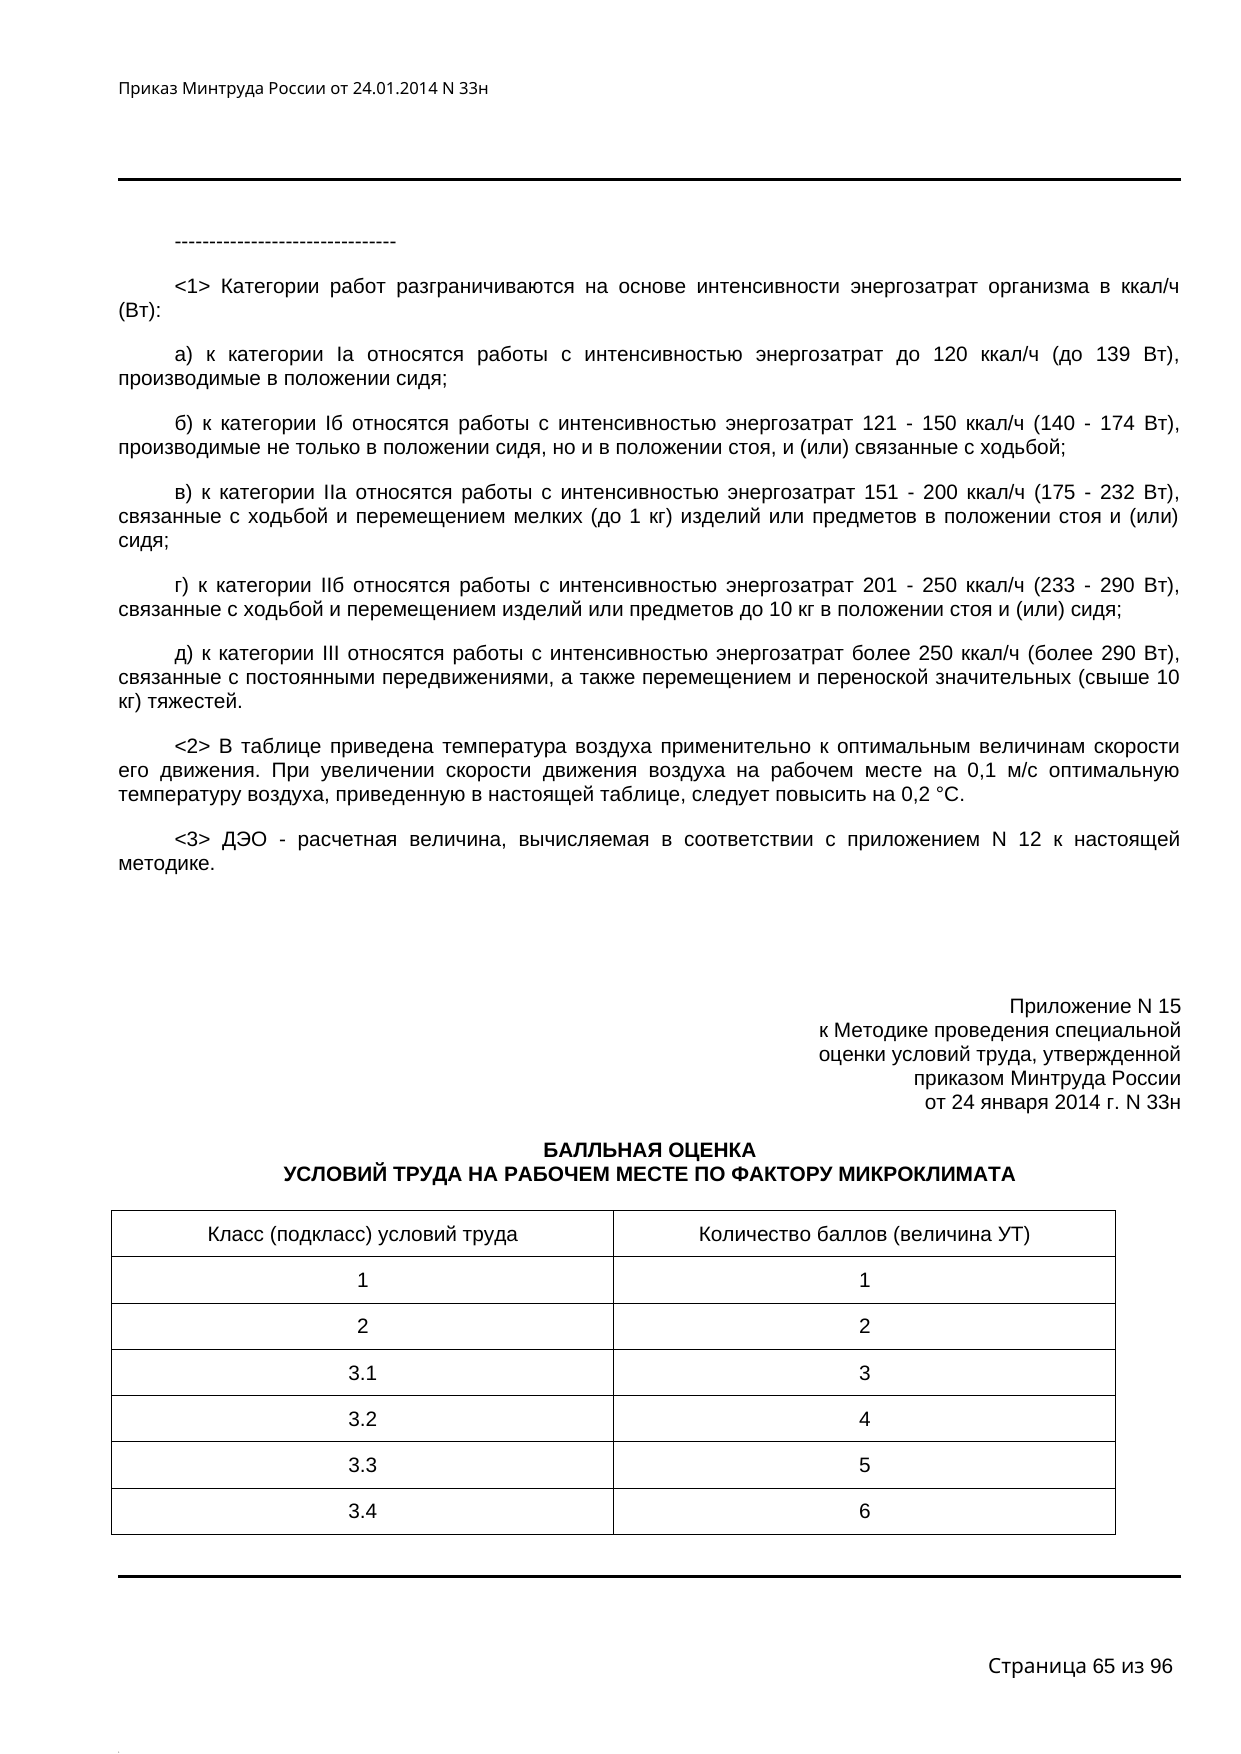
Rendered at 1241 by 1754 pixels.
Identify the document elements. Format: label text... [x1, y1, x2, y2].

text г) к категории IIб относятся работы с интенсивностью энергозатрат 201 - 250 ккал/ч (233 - 290 Вт), связанные с ходьбой и перемещением изделий или предметов до 10 кг в положении стоя и (или) сидя; [118, 572, 1181, 620]
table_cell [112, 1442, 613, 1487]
text -------------------------------- [118, 229, 1181, 253]
text б) к категории Iб относятся работы с интенсивностью энергозатрат 121 - 150 ккал/ч (140 - 174 Вт), производимые не только в положении сидя, но и в положении стоя, и (или) связанные с ходьбой; [118, 411, 1181, 459]
text оценки условий труда, утвержденной [118, 1042, 1181, 1066]
title БАЛЛЬНАЯ ОЦЕНКА [118, 1138, 1181, 1162]
text к Методике проведения специальной [118, 1018, 1181, 1042]
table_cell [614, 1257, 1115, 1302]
text <1> Категории работ разграничиваются на основе интенсивности энергозатрат организма в ккал/ч (Вт): [118, 273, 1181, 321]
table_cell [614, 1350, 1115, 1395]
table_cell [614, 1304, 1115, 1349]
text в) к категории IIа относятся работы с интенсивностью энергозатрат 151 - 200 ккал/ч (175 - 232 Вт), связанные с ходьбой и перемещением мелких (до 1 кг) изделий или предметов в положении стоя и (или) сидя; [118, 480, 1181, 552]
text д) к категории III относятся работы с интенсивностью энергозатрат более 250 ккал/ч (более 290 Вт), связанные с постоянными передвижениями, а также перемещением и переноской значительных (свыше 10 кг) тяжестей. [118, 641, 1181, 713]
text приказом Минтруда России [118, 1066, 1181, 1090]
text Приложение N 15 [118, 994, 1181, 1018]
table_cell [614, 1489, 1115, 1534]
text <2> В таблице приведена температура воздуха применительно к оптимальным величинам скорости его движения. При увеличении скорости движения воздуха на рабочем месте на 0,1 м/с оптимальную температуру воздуха, приведенную в настоящей таблице, следует повысить на 0,2 °C. [118, 734, 1181, 806]
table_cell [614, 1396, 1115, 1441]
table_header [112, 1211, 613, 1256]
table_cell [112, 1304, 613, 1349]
text <3> ДЭО - расчетная величина, вычисляемая в соответствии с приложением N 12 к настоящей методике. [118, 827, 1181, 874]
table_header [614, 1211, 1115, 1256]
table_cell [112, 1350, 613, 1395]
text а) к категории Iа относятся работы с интенсивностью энергозатрат до 120 ккал/ч (до 139 Вт), производимые в положении сидя; [118, 342, 1181, 390]
text от 24 января 2014 г. N 33н [118, 1090, 1181, 1114]
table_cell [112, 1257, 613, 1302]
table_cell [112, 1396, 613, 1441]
title УСЛОВИЙ ТРУДА НА РАБОЧЕМ МЕСТЕ ПО ФАКТОРУ МИКРОКЛИМАТА [118, 1162, 1181, 1186]
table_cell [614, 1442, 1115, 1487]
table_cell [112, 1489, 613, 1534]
